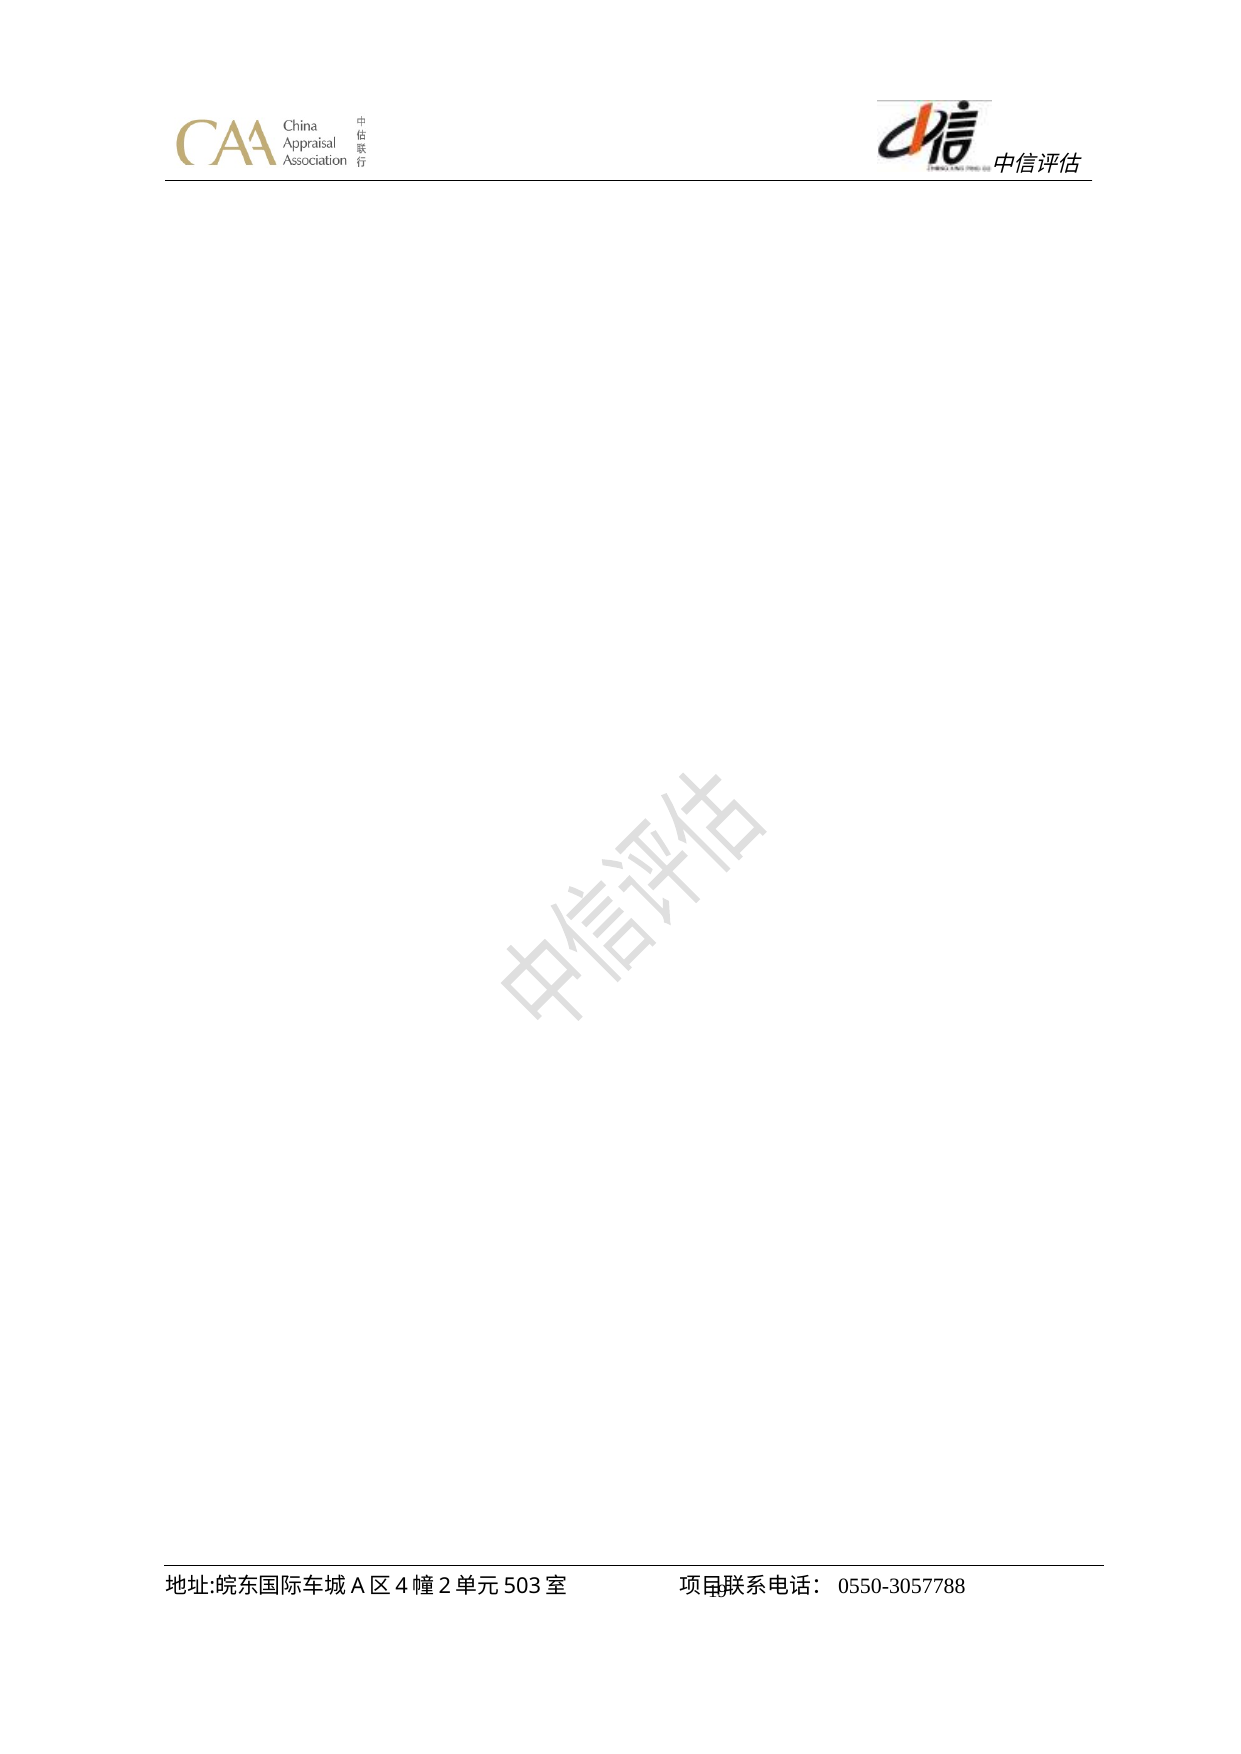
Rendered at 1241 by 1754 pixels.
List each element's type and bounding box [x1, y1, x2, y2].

picture [164, 107, 383, 174]
picture [877, 100, 992, 172]
